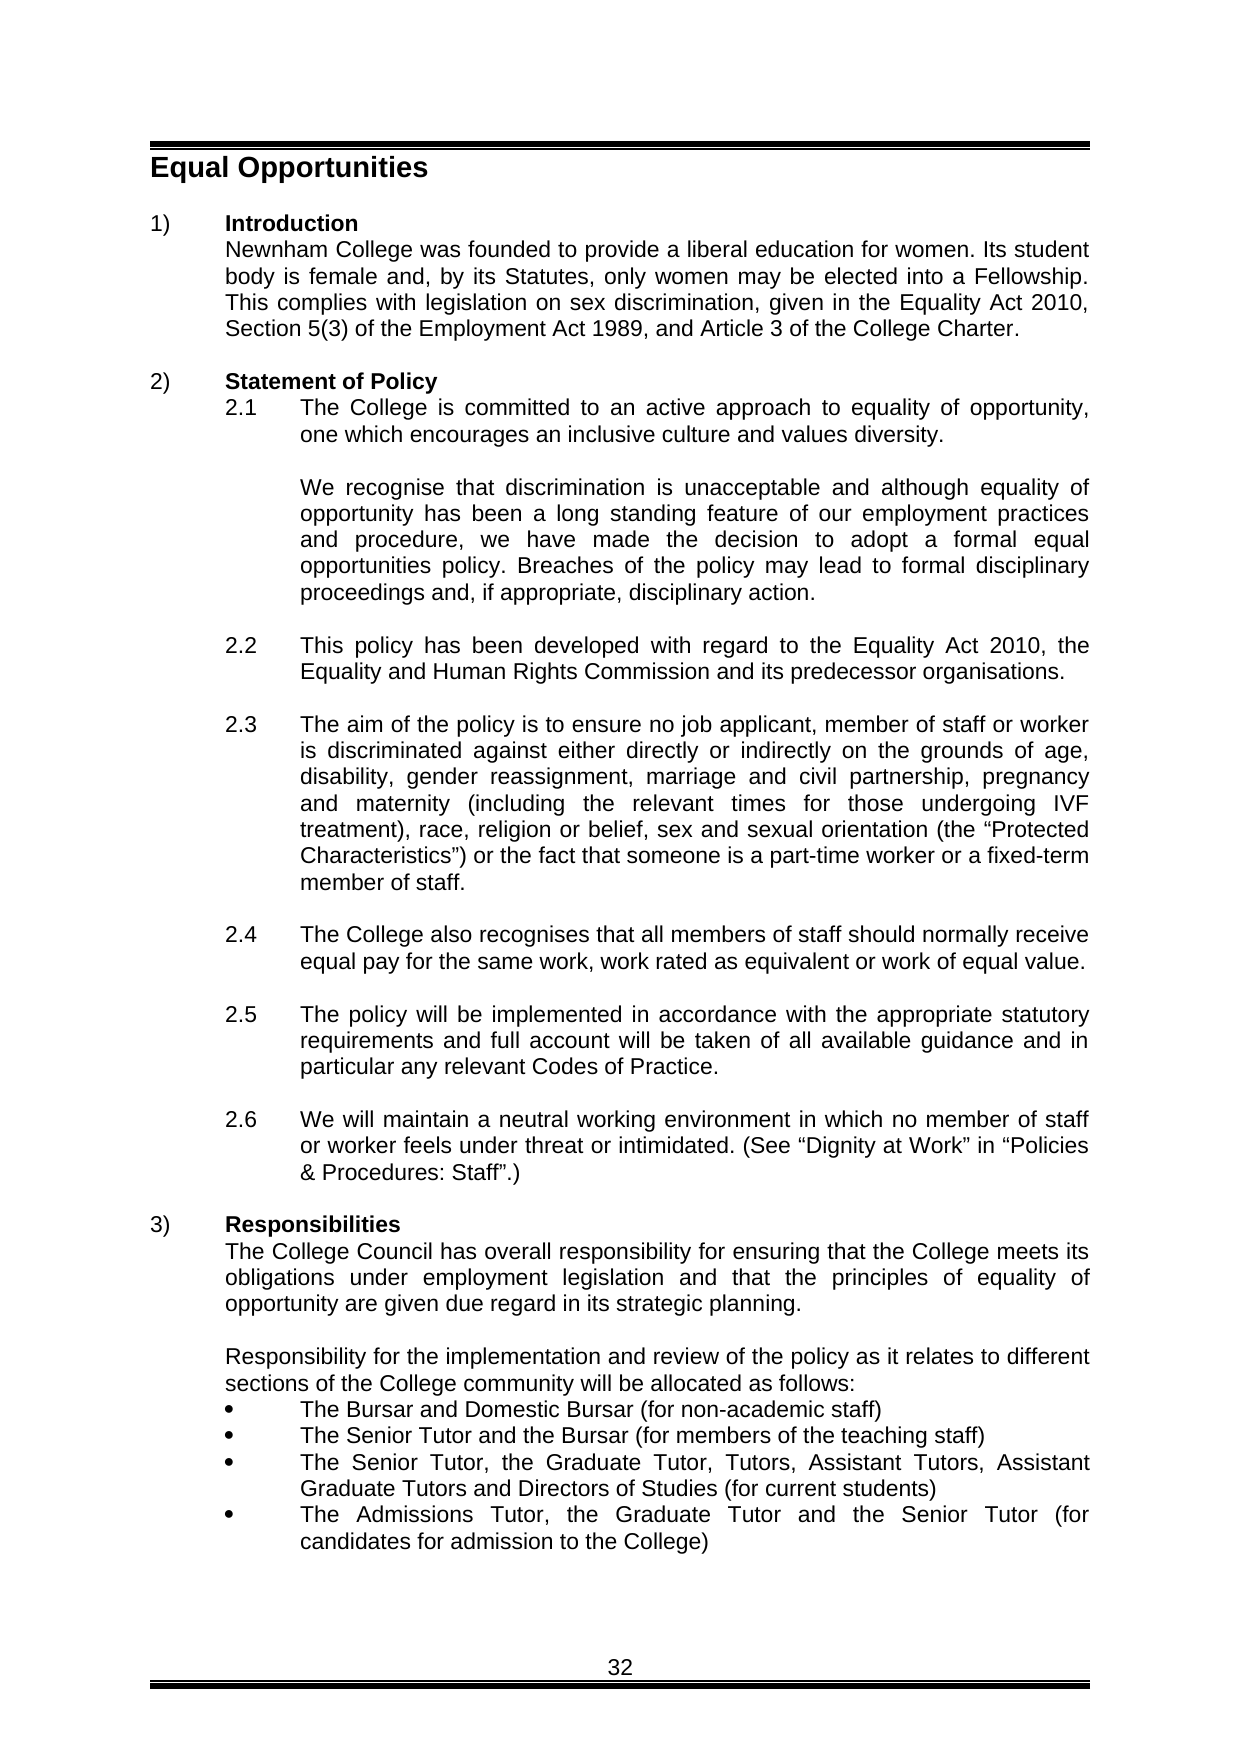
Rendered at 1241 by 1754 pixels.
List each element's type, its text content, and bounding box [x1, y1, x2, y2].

subtitle Introduction [150, 210, 1090, 236]
list The College is committed to an active approach to equality of opportunity, one which encourages an inclusive culture and values diversity. [225, 394, 1090, 447]
list The Bursar and Domestic Bursar (for non-academic staff) [225, 1396, 1090, 1422]
list The Admissions Tutor, the Graduate Tutor and the Senior Tutor (for candidates for admission to the College) [225, 1501, 1090, 1554]
text The College Council has overall responsibility for ensuring that the College meets its obligations under employment legislation and that the principles of equality of opportunity are given due regard in its strategic planning. [225, 1238, 1090, 1317]
list The College also recognises that all members of staff should normally receive equal pay for the same work, work rated as equivalent or work of equal value. [225, 921, 1090, 974]
list We recognise that discrimination is unacceptable and although equality of opportunity has been a long standing feature of our employment practices and procedure, we have made the decision to adopt a formal equal opportunities policy. Breaches of the policy may lead to formal disciplinary proceedings and, if appropriate, disciplinary action. [300, 473, 1090, 605]
list The policy will be implemented in accordance with the appropriate statutory requirements and full account will be taken of all available guidance and in particular any relevant Codes of Practice. [225, 1001, 1090, 1079]
list The aim of the policy is to ensure no job applicant, member of staff or worker is discriminated against either directly or indirectly on the grounds of age, disability, gender reassignment, marriage and civil partnership, pregnancy and maternity (including the relevant times for those undergoing IVF treatment), race, religion or belief, sex and sexual orientation (the “Protected Characteristics”) or the fact that someone is a part-time worker or a fixed-term member of staff. [225, 711, 1090, 895]
list The Senior Tutor and the Bursar (for members of the teaching staff) [225, 1422, 1090, 1448]
text Responsibility for the implementation and review of the policy as it relates to different sections of the College community will be allocated as follows: [225, 1343, 1090, 1396]
subtitle Equal Opportunities [150, 150, 1090, 183]
list This policy has been developed with regard to the Equality Act 2010, the Equality and Human Rights Commission and its predecessor organisations. [225, 632, 1090, 684]
text Newnham College was founded to provide a liberal education for women. Its student body is female and, by its Statutes, only women may be elected into a Fellowship. This complies with legislation on sex discrimination, given in the Equality Act 2010, Section 5(3) of the Employment Act 1989, and Article 3 of the College Charter. [225, 236, 1090, 342]
subtitle Responsibilities [150, 1211, 1090, 1238]
list The Senior Tutor, the Graduate Tutor, Tutors, Assistant Tutors, Assistant Graduate Tutors and Directors of Studies (for current students) [225, 1448, 1090, 1501]
list We will maintain a neutral working environment in which no member of staff or worker feels under threat or intimidated. (See “Dignity at Work” in “Policies & Procedures: Staff”.) [225, 1106, 1090, 1185]
subtitle Statement of Policy [150, 368, 1090, 394]
